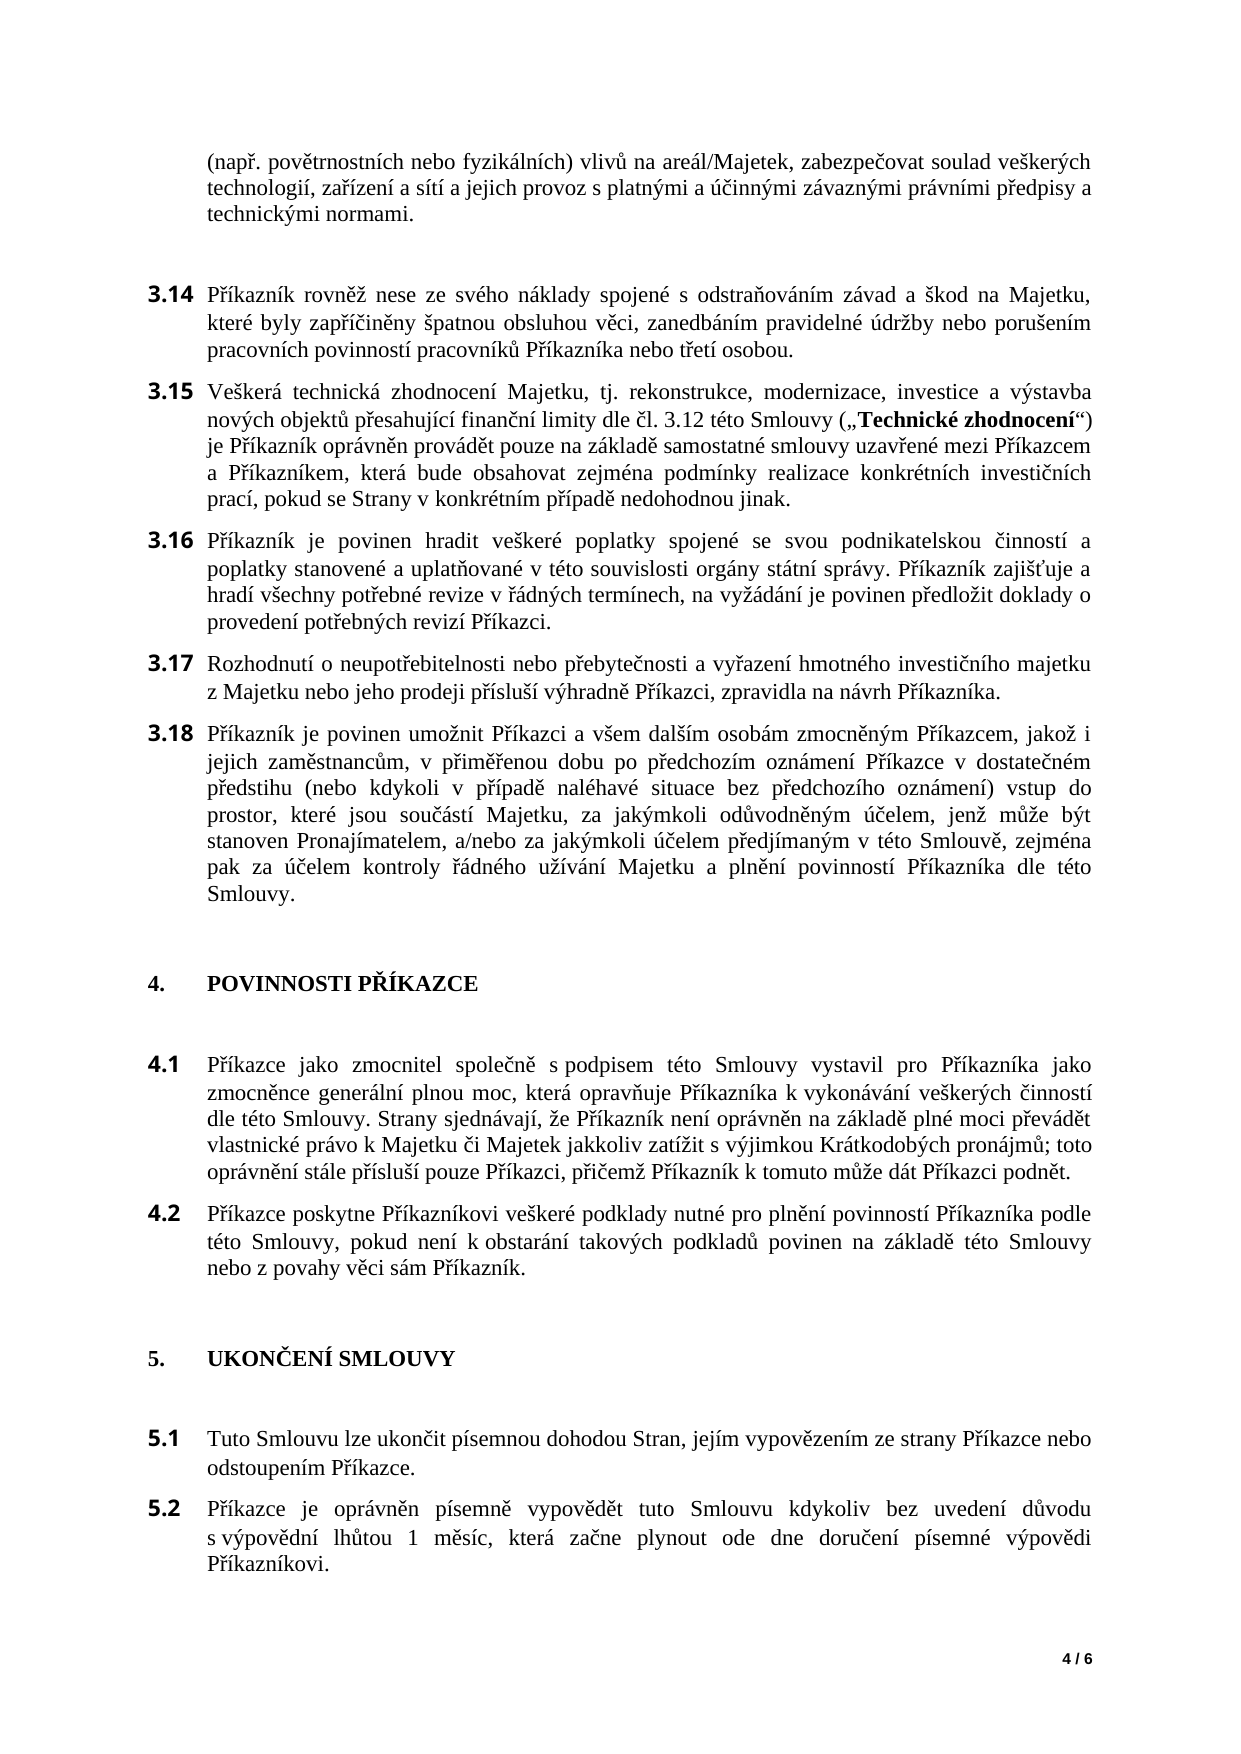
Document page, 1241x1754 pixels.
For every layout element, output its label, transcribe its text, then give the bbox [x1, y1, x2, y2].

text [148, 148, 1092, 227]
subtitle ukončení smlouvy [148, 1344, 1092, 1371]
text Příkazník je povinen hradit veškeré poplatky spojené se svou podnikatelskou činností a poplatky stanovené a uplatňované v této souvislosti orgány státní správy. Příkazník zajišťuje a hradí všechny potřebné revize v řádných termínech, na vyžádání je povinen předložit doklady o provedení potřebných revizí Příkazci. [148, 524, 1092, 634]
text Příkazce jako zmocnitel společně s podpisem této Smlouvy vystavil pro Příkazníka jako zmocněnce generální plnou moc, která opravňuje Příkazníka k vykonávání veškerých činností dle této Smlouvy. Strany sjednávají, že Příkazník není oprávněn na základě plné moci převádět vlastnické právo k Majetku či Majetek jakkoliv zatížit s výjimkou Krátkodobých pronájmů; toto oprávnění stále přísluší pouze Příkazci, přičemž Příkazník k tomuto může dát Příkazci podnět. [148, 1048, 1092, 1184]
text Příkazce je oprávněn písemně vypovědět tuto Smlouvu kdykoliv bez uvedení důvodu s výpovědní lhůtou 1 měsíc, která začne plynout ode dne doručení písemné výpovědi Příkazníkovi. [148, 1492, 1092, 1576]
text Veškerá technická zhodnocení Majetku, tj. rekonstrukce, modernizace, investice a výstavba nových objektů přesahující finanční limity dle čl. 3.12 této Smlouvy („Technické zhodnocení“) je Příkazník oprávněn provádět pouze na základě samostatné smlouvy uzavřené mezi Příkazcem a Příkazníkem, která bude obsahovat zejména podmínky realizace konkrétních investičních prací, pokud se Strany v konkrétním případě nedohodnou jinak. [148, 374, 1092, 511]
text Tuto Smlouvu lze ukončit písemnou dohodou Stran, jejím vypovězením ze strany Příkazce nebo odstoupením Příkazce. [148, 1422, 1092, 1480]
text Příkazce poskytne Příkazníkovi veškeré podklady nutné pro plnění povinností Příkazníka podle této Smlouvy, pokud není k obstarání takových podkladů povinen na základě této Smlouvy nebo z povahy věci sám Příkazník. [148, 1197, 1092, 1281]
text Příkazník rovněž nese ze svého náklady spojené s odstraňováním závad a škod na Majetku, které byly zapříčiněny špatnou obsluhou věci, zanedbáním pravidelné údržby nebo porušením pracovních povinností pracovníků Příkazníka nebo třetí osobou. [148, 278, 1092, 362]
text Příkazník je povinen umožnit Příkazci a všem dalším osobám zmocněným Příkazcem, jakož i jejich zaměstnancům, v přiměřenou dobu po předchozím oznámení Příkazce v dostatečném předstihu (nebo kdykoli v případě naléhavé situace bez předchozího oznámení) vstup do prostor, které jsou součástí Majetku, za jakýmkoli odůvodněným účelem, jenž může být stanoven Pronajímatelem, a/nebo za jakýmkoli účelem předjímaným v této Smlouvě, zejména pak za účelem kontroly řádného užívání Majetku a plnění povinností Příkazníka dle této Smlouvy. [148, 717, 1092, 906]
subtitle Povinnosti Příkazce [148, 970, 1092, 996]
text Rozhodnutí o neupotřebitelnosti nebo přebytečnosti a vyřazení hmotného investičního majetku z Majetku nebo jeho prodeji přísluší výhradně Příkazci, zpravidla na návrh Příkazníka. [148, 647, 1092, 704]
